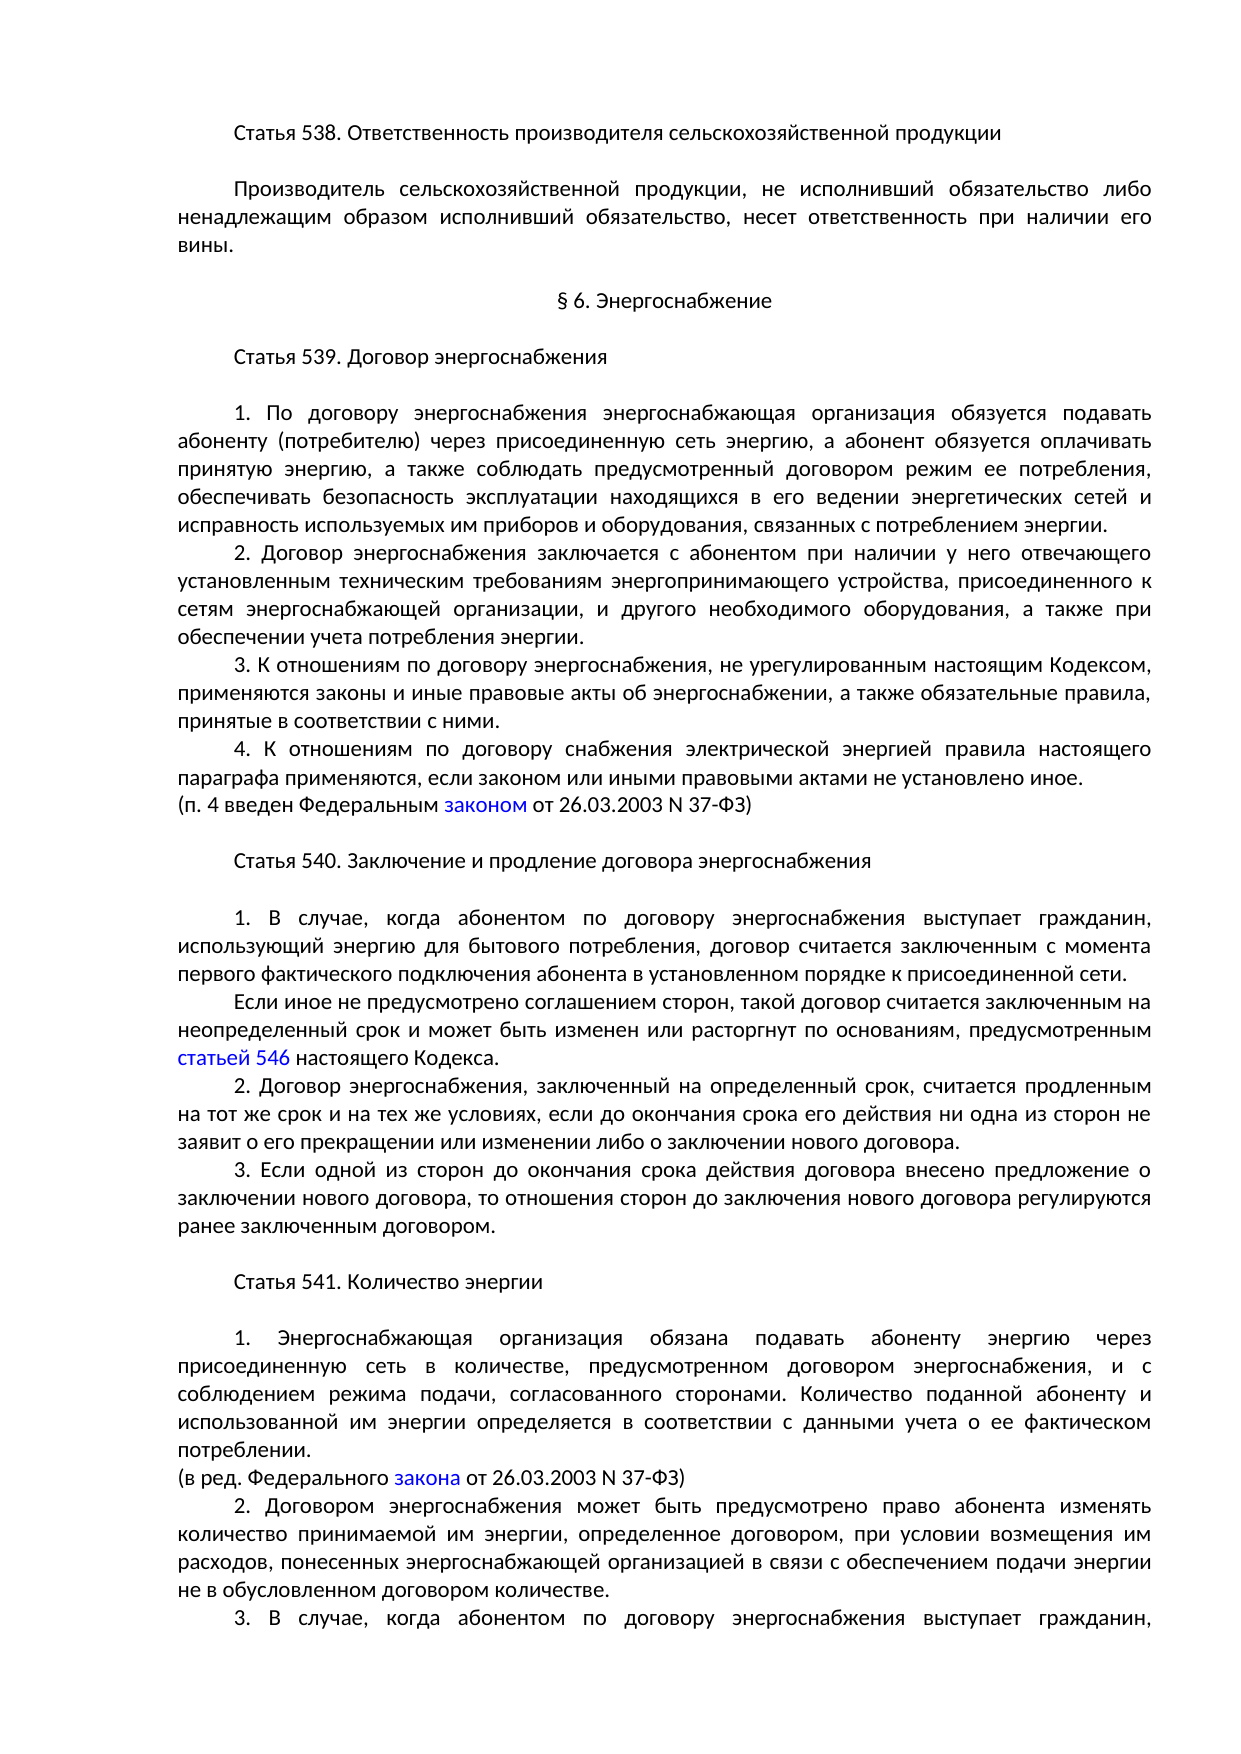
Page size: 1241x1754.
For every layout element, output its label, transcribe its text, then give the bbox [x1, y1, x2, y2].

text Производитель сельскохозяйственной продукции, не исполнивший обязательство либо ненадлежащим образом исполнивший обязательство, несет ответственность при наличии его вины. [177, 174, 1152, 258]
text (в ред. Федерального закона от 26.03.2003 N 37-ФЗ) [177, 1463, 1152, 1491]
text Статья 540. Заключение и продление договора энергоснабжения [177, 847, 1152, 875]
text § 6. Энергоснабжение [177, 286, 1152, 314]
text Статья 539. Договор энергоснабжения [177, 342, 1152, 370]
text 2. Договор энергоснабжения заключается с абонентом при наличии у него отвечающего установленным техническим требованиям энергопринимающего устройства, присоединенного к сетям энергоснабжающей организации, и другого необходимого оборудования, а также при обеспечении учета потребления энергии. [177, 538, 1152, 651]
text (п. 4 введен Федеральным законом от 26.03.2003 N 37-ФЗ) [177, 791, 1152, 819]
text 3. К отношениям по договору энергоснабжения, не урегулированным настоящим Кодексом, применяются законы и иные правовые акты об энергоснабжении, а также обязательные правила, принятые в соответствии с ними. [177, 651, 1152, 734]
text 1. Энергоснабжающая организация обязана подавать абоненту энергию через присоединенную сеть в количестве, предусмотренном договором энергоснабжения, и с соблюдением режима подачи, согласованного сторонами. Количество поданной абоненту и использованной им энергии определяется в соответствии с данными учета о ее фактическом потреблении. [177, 1323, 1152, 1463]
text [177, 1603, 1152, 1631]
text Статья 541. Количество энергии [177, 1267, 1152, 1295]
text 1. В случае, когда абонентом по договору энергоснабжения выступает гражданин, использующий энергию для бытового потребления, договор считается заключенным с момента первого фактического подключения абонента в установленном порядке к присоединенной сети. [177, 903, 1152, 987]
text 4. К отношениям по договору снабжения электрической энергией правила настоящего параграфа применяются, если законом или иными правовыми актами не установлено иное. [177, 734, 1152, 791]
text 1. По договору энергоснабжения энергоснабжающая организация обязуется подавать абоненту (потребителю) через присоединенную сеть энергию, а абонент обязуется оплачивать принятую энергию, а также соблюдать предусмотренный договором режим ее потребления, обеспечивать безопасность эксплуатации находящихся в его ведении энергетических сетей и исправность используемых им приборов и оборудования, связанных с потреблением энергии. [177, 398, 1152, 538]
text 2. Договором энергоснабжения может быть предусмотрено право абонента изменять количество принимаемой им энергии, определенное договором, при условии возмещения им расходов, понесенных энергоснабжающей организацией в связи с обеспечением подачи энергии не в обусловленном договором количестве. [177, 1491, 1152, 1603]
text Если иное не предусмотрено соглашением сторон, такой договор считается заключенным на неопределенный срок и может быть изменен или расторгнут по основаниям, предусмотренным статьей 546 настоящего Кодекса. [177, 987, 1152, 1071]
text Статья 538. Ответственность производителя сельскохозяйственной продукции [177, 118, 1152, 146]
text 2. Договор энергоснабжения, заключенный на определенный срок, считается продленным на тот же срок и на тех же условиях, если до окончания срока его действия ни одна из сторон не заявит о его прекращении или изменении либо о заключении нового договора. [177, 1071, 1152, 1155]
text 3. Если одной из сторон до окончания срока действия договора внесено предложение о заключении нового договора, то отношения сторон до заключения нового договора регулируются ранее заключенным договором. [177, 1155, 1152, 1239]
